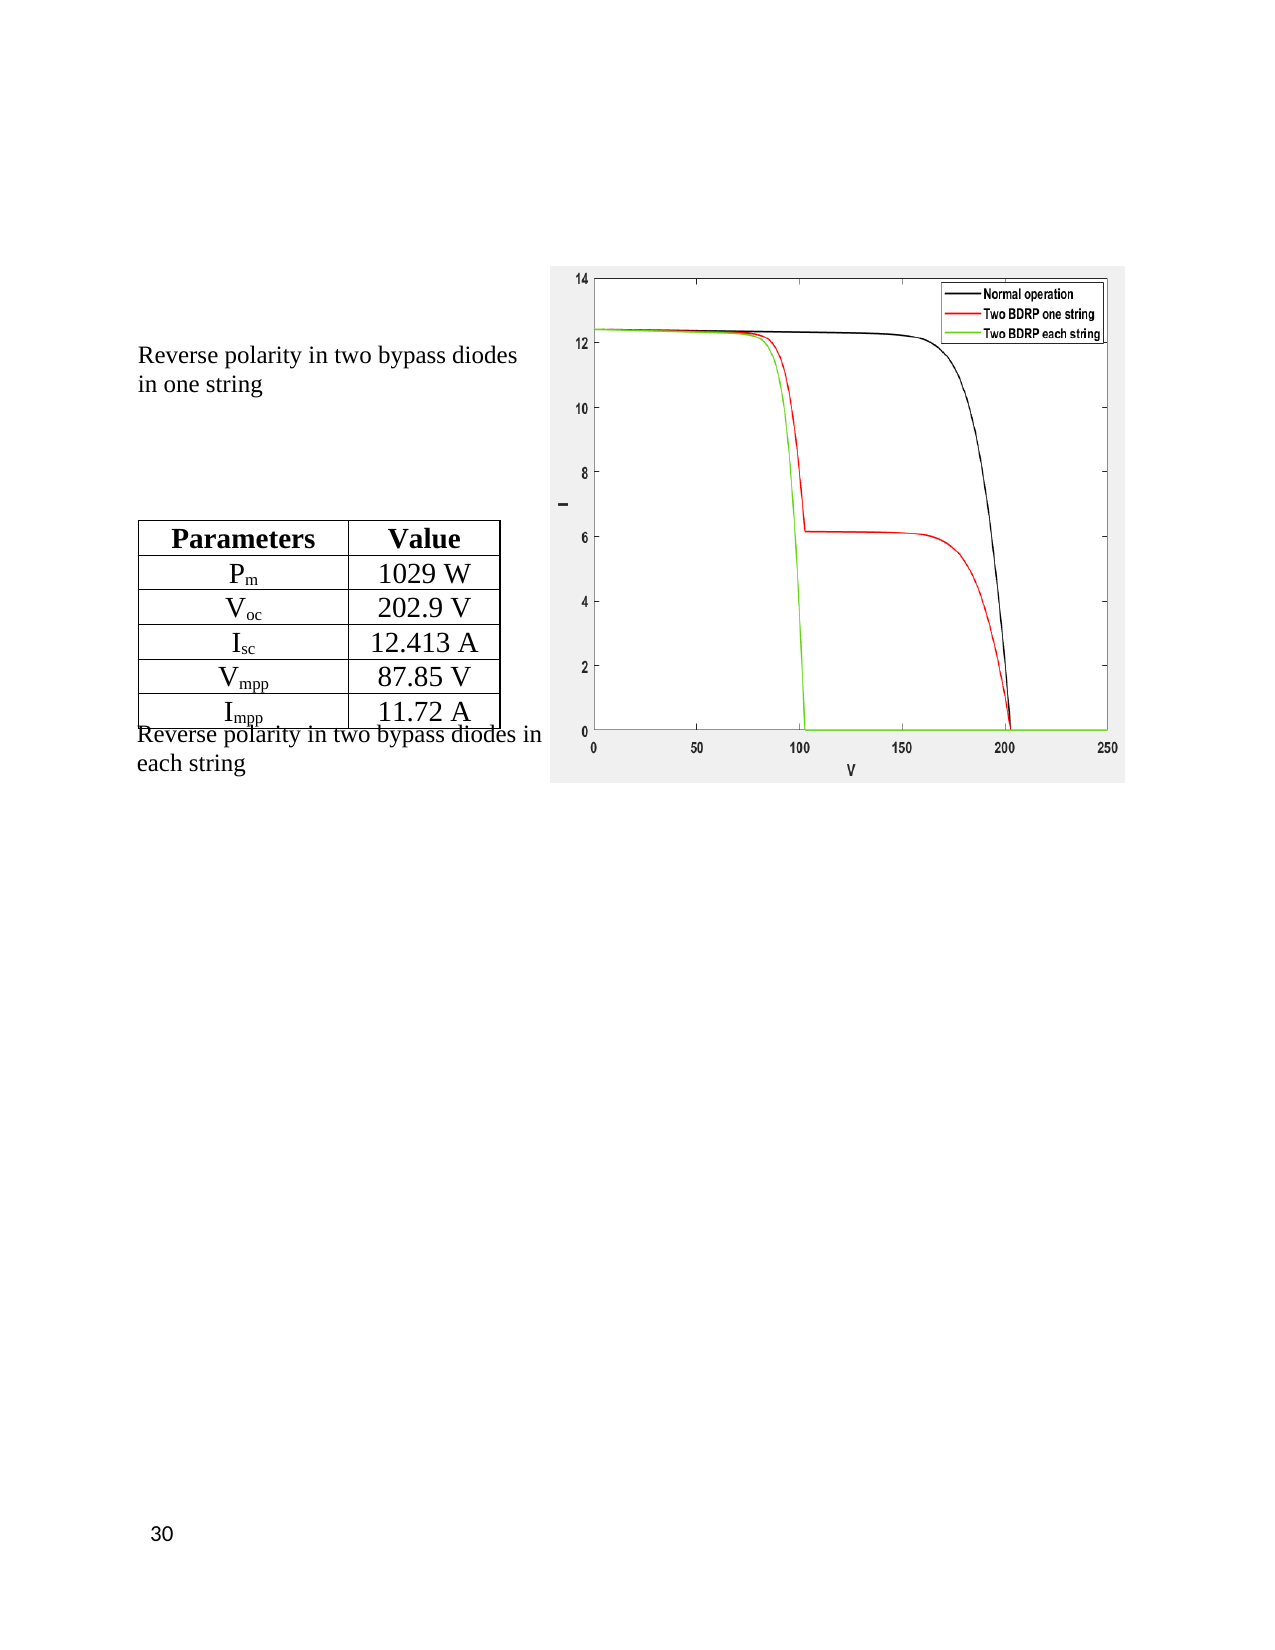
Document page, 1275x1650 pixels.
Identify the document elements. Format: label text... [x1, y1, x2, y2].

table_cell 1029 W [349, 556, 499, 589]
table_cell 202.9 V [349, 590, 499, 624]
table_header Value [349, 521, 499, 555]
picture [550, 266, 1125, 783]
table_cell Impp [139, 694, 348, 728]
table_cell 11.72 A [349, 694, 499, 728]
table_cell Voc [139, 590, 348, 624]
table_cell Isc [139, 625, 348, 658]
table_cell Pm [139, 556, 348, 589]
table_header Parameters [139, 521, 348, 555]
table_cell 87.85 V [349, 660, 499, 693]
table_cell Vmpp [139, 660, 348, 693]
table_cell 12.413 A [349, 625, 499, 658]
